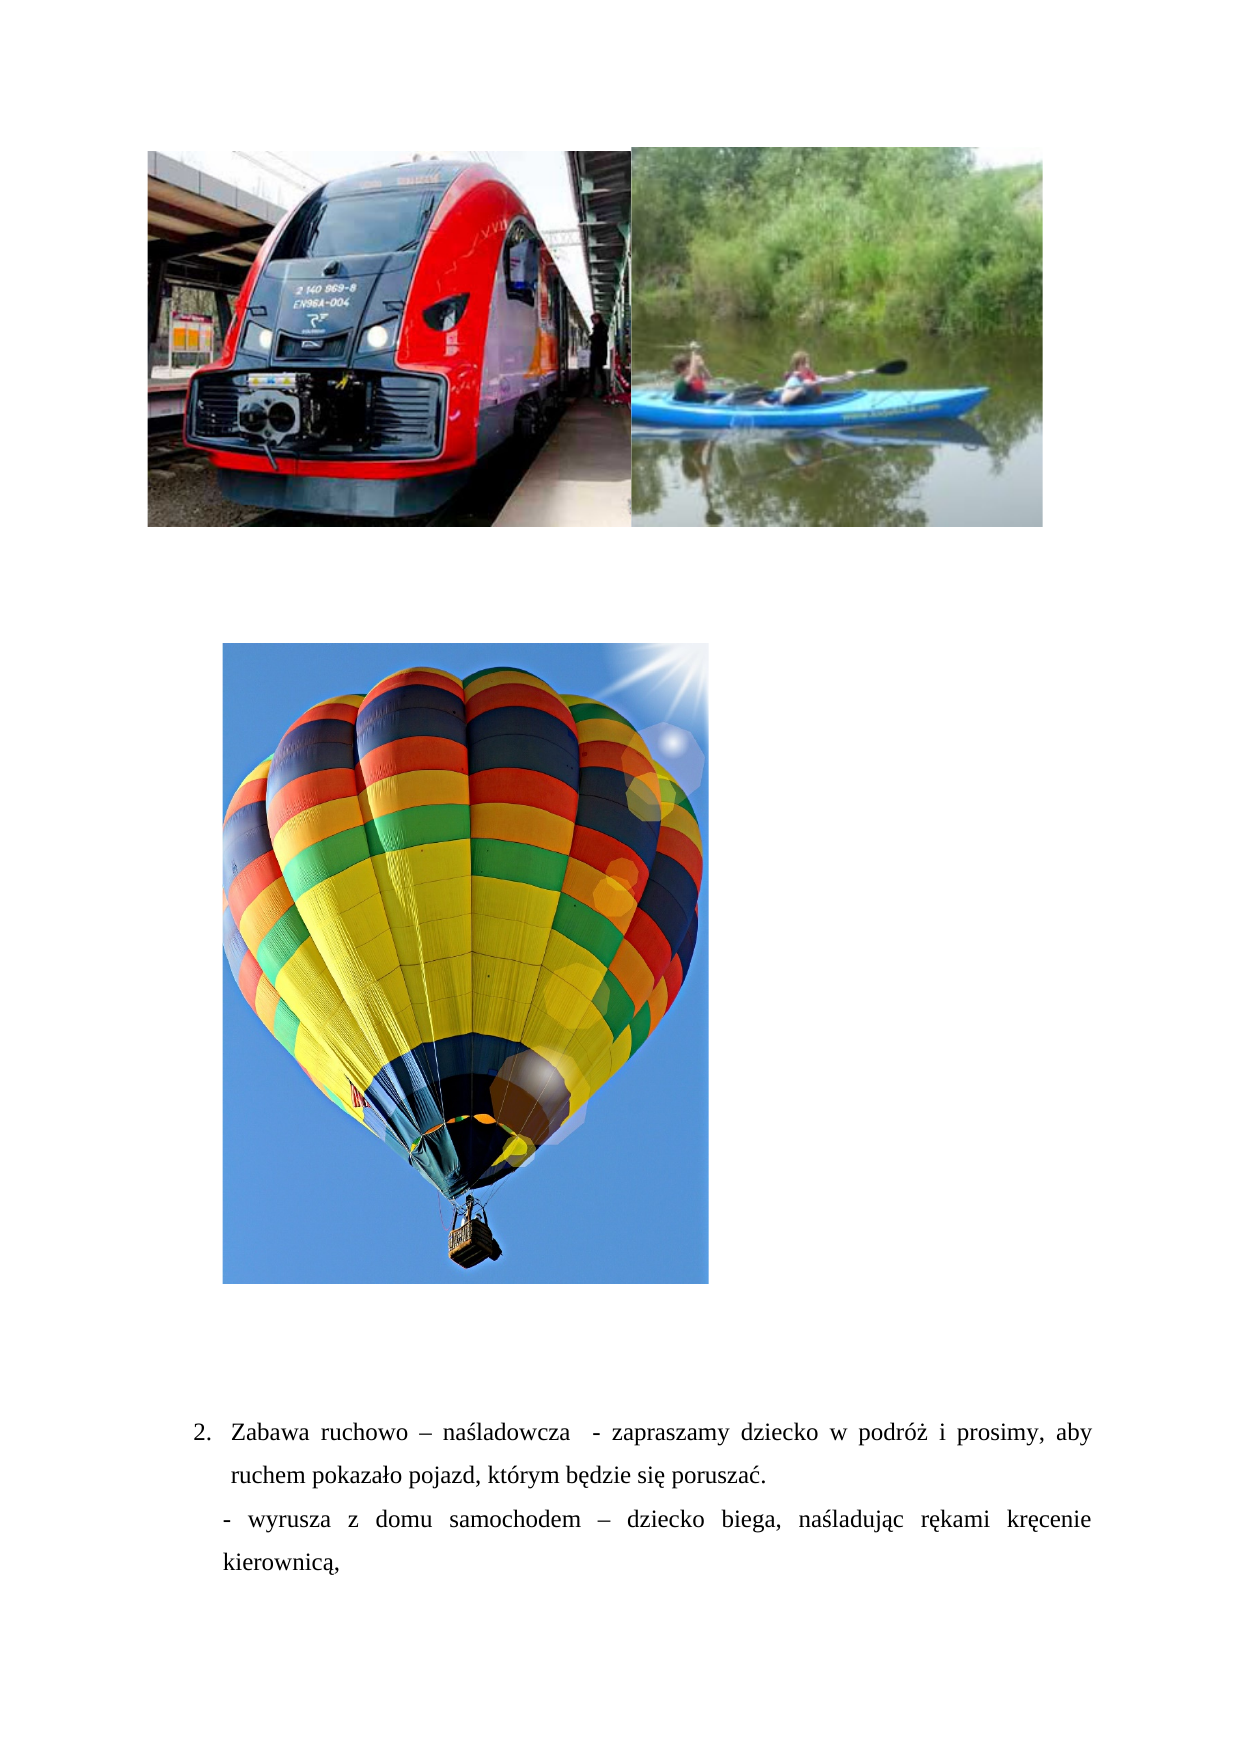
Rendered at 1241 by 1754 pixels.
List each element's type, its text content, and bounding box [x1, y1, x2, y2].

list Zabawa ruchowo – naśladowcza - zapraszamy dziecko w podróż i prosimy, aby ruchem pokazało pojazd, którym będzie się poruszać. [193, 1417, 1093, 1489]
picture [222, 643, 709, 1284]
picture [147, 147, 1043, 527]
list - wyrusza z domu samochodem – dziecko biega, naśladując rękami kręcenie kierownicą, [223, 1504, 1093, 1576]
